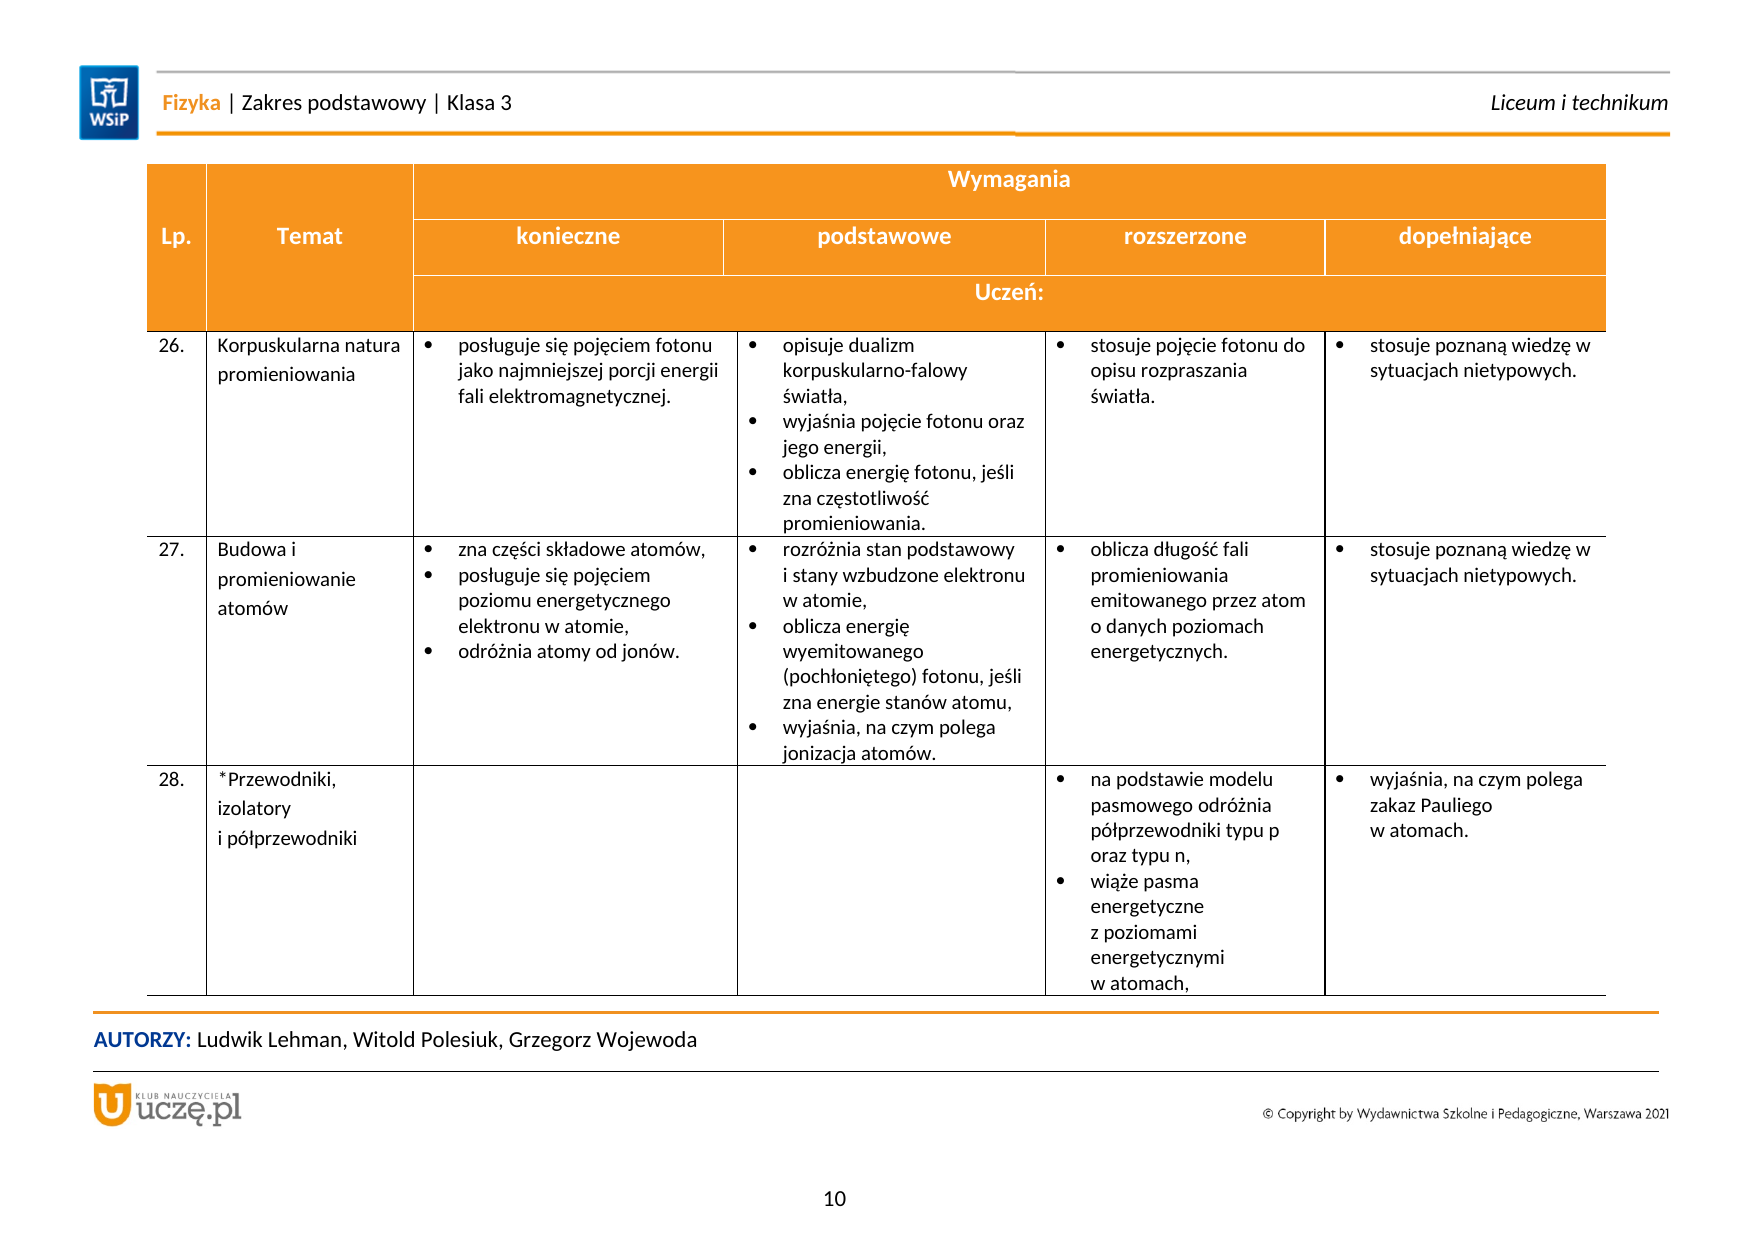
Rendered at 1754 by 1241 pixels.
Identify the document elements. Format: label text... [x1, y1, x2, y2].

table_cell 27. [147, 537, 206, 765]
table_header Temat [207, 164, 413, 331]
table_cell [738, 766, 1045, 995]
table_cell stosuje poznaną wiedzę w sytuacjach nietypowych. [1326, 332, 1606, 536]
table_cell opisuje dualizm korpuskularno-falowy światła, wyjaśnia pojęcie fotonu oraz jego energii, oblicza energię fotonu, jeśli zna częstotliwość promieniowania. [738, 332, 1045, 536]
table_cell stosuje poznaną wiedzę w sytuacjach nietypowych. [1326, 537, 1606, 765]
table_cell *Przewodniki, izolatory i półprzewodniki [207, 766, 413, 995]
table_cell 26. [147, 332, 206, 536]
picture [93, 1080, 1669, 1129]
table_cell posługuje się pojęciem fotonu jako najmniejszej porcji energii fali elektromagnetycznej. [414, 332, 737, 536]
table_cell konieczne [414, 220, 723, 275]
table_cell dopełniające [1326, 220, 1606, 275]
table_cell wyjaśnia, na czym polega zakaz Pauliego w atomach. [1326, 766, 1606, 995]
table_cell rozszerzone [1046, 220, 1324, 275]
table_cell zna części składowe atomów, posługuje się pojęciem poziomu energetycznego elektronu w atomie, odróżnia atomy od jonów. [414, 537, 737, 765]
picture [0, 7, 1671, 165]
table_cell Budowa i promieniowanie atomów [207, 537, 413, 765]
table_cell Uczeń: [414, 276, 1606, 331]
table_header Wymagania [414, 164, 1606, 219]
table_cell stosuje pojęcie fotonu do opisu rozpraszania światła. [1046, 332, 1324, 536]
table_cell Korpuskularna natura promieniowania [207, 332, 413, 536]
table_cell [414, 766, 737, 995]
table_header Lp. [147, 164, 206, 331]
table_cell rozróżnia stan podstawowy i stany wzbudzone elektronu w atomie, oblicza energię wyemitowanego (pochłoniętego) fotonu, jeśli zna energie stanów atomu, wyjaśnia, na czym polega jonizacja atomów. [738, 537, 1045, 765]
table_cell 28. [147, 766, 206, 995]
table_cell podstawowe [724, 220, 1045, 275]
table_cell oblicza długość fali promieniowania emitowanego przez atom o danych poziomach energetycznych. [1046, 537, 1324, 765]
